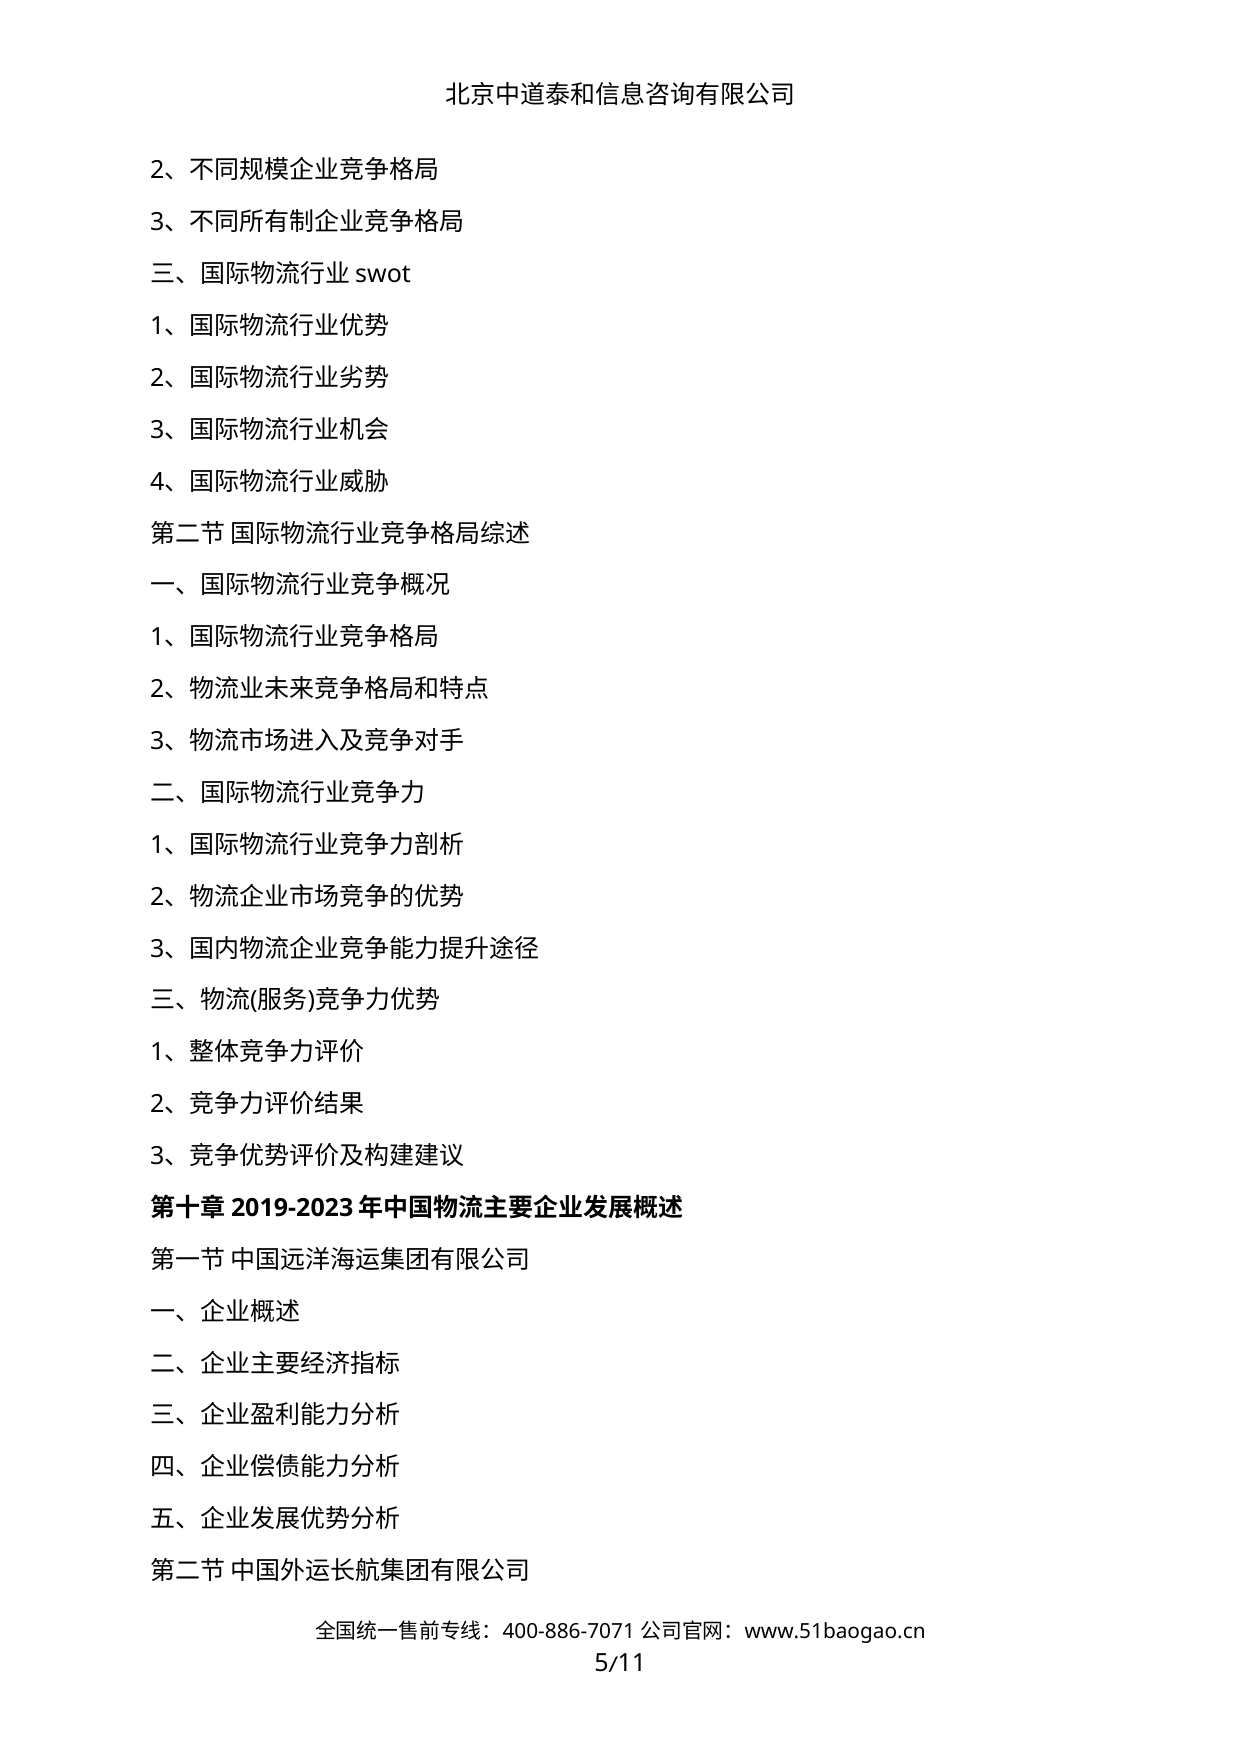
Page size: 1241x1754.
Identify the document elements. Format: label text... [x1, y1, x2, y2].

text 1、国际物流行业竞争力剖析 [150, 824, 1090, 861]
text 二、国际物流行业竞争力 [150, 772, 1090, 809]
text 三、国际物流行业swot [150, 254, 1090, 290]
text 1、国际物流行业竞争格局 [150, 617, 1090, 653]
text 三、物流(服务)竞争力优势 [150, 980, 1090, 1016]
text 第二节 国际物流行业竞争格局综述 [150, 513, 1090, 549]
text 第一节 中国远洋海运集团有限公司 [150, 1239, 1090, 1276]
text 第十章 2019-2023年中国物流主要企业发展概述 [150, 1187, 1090, 1224]
text 2、不同规模企业竞争格局 [150, 150, 1090, 186]
text 3、不同所有制企业竞争格局 [150, 202, 1090, 238]
text 1、国际物流行业优势 [150, 306, 1090, 342]
text 一、国际物流行业竞争概况 [150, 565, 1090, 601]
text 四、企业偿债能力分析 [150, 1447, 1090, 1483]
text 第二节 中国外运长航集团有限公司 [150, 1551, 1090, 1587]
text 三、企业盈利能力分析 [150, 1395, 1090, 1431]
text 2、国际物流行业劣势 [150, 357, 1090, 394]
text 一、企业概述 [150, 1291, 1090, 1327]
text 2、竞争力评价结果 [150, 1084, 1090, 1120]
text 3、竞争优势评价及构建建议 [150, 1136, 1090, 1172]
text 3、国内物流企业竞争能力提升途径 [150, 928, 1090, 964]
text 二、企业主要经济指标 [150, 1343, 1090, 1379]
text 2、物流企业市场竞争的优势 [150, 876, 1090, 912]
text 3、物流市场进入及竞争对手 [150, 721, 1090, 757]
text 2、物流业未来竞争格局和特点 [150, 669, 1090, 705]
text 4、国际物流行业威胁 [150, 461, 1090, 497]
text 五、企业发展优势分析 [150, 1499, 1090, 1535]
text 1、整体竞争力评价 [150, 1032, 1090, 1068]
text 3、国际物流行业机会 [150, 409, 1090, 446]
